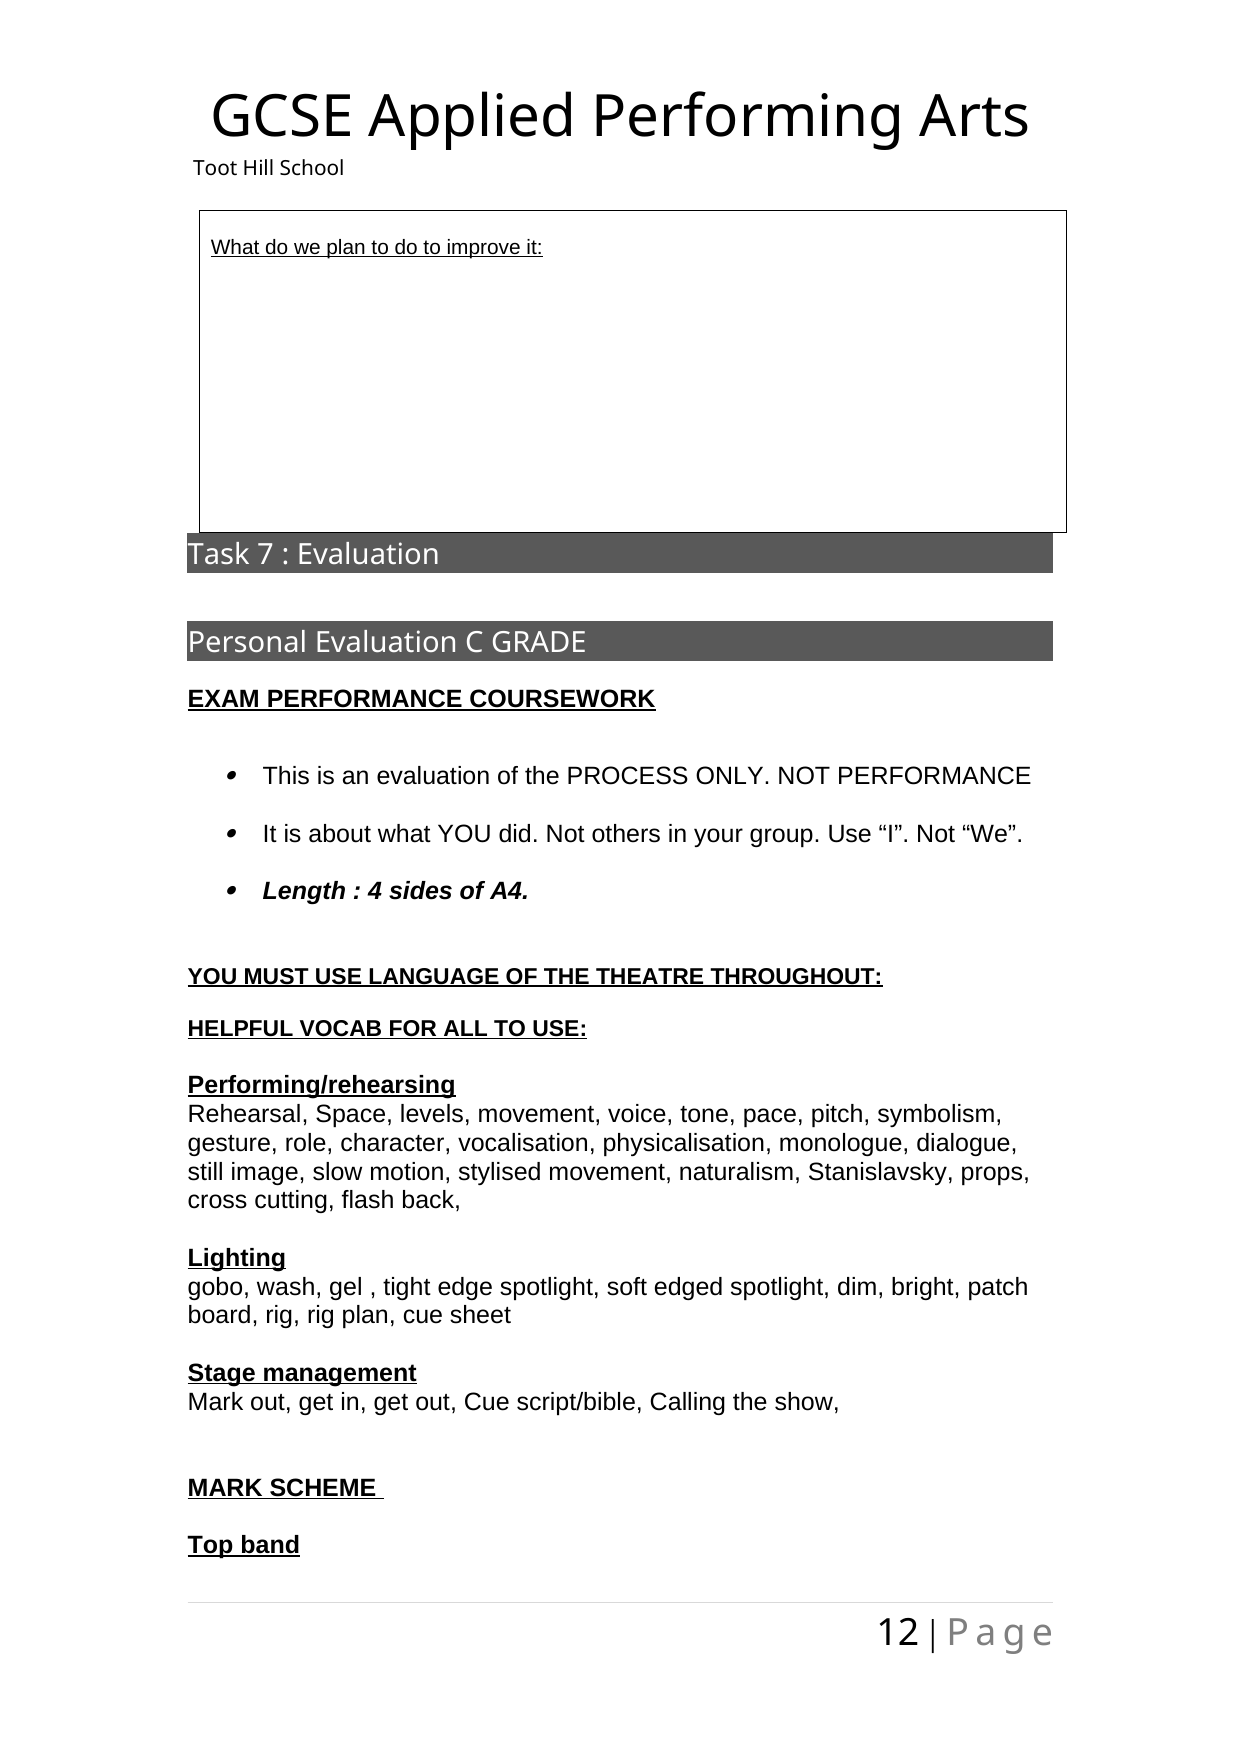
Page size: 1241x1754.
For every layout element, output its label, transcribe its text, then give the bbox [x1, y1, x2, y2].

text Personal Evaluation C GRADE [187, 621, 1053, 661]
text MARK SCHEME [187, 1473, 1053, 1502]
text Stage management [187, 1358, 1053, 1387]
list This is an evaluation of the PROCESS ONLY. NOT PERFORMANCE [225, 761, 1053, 790]
text Top band [187, 1531, 1053, 1559]
text Rehearsal, Space, levels, movement, voice, tone, pace, pitch, symbolism, gesture, role, character, vocalisation, physicalisation, monologue, dialogue, still image, slow motion, stylised movement, naturalism, Stanislavsky, props, cross cutting, flash back, [187, 1099, 1053, 1214]
text Mark out, get in, get out, Cue script/bible, Calling the show, [187, 1387, 1053, 1416]
text Lighting [187, 1243, 1053, 1272]
text gobo, wash, gel , tight edge spotlight, soft edged spotlight, dim, bright, patch board, rig, rig plan, cue sheet [187, 1272, 1053, 1329]
list It is about what YOU did. Not others in your group. Use “I”. Not “We”. [225, 819, 1053, 848]
text Task 7 : Evaluation [187, 533, 1053, 573]
text HELPFUL VOCAB FOR ALL TO USE: [187, 1015, 1053, 1042]
text YOU MUST USE LANGUAGE OF THE THEATRE THROUGHOUT: [187, 963, 1053, 989]
text EXAM PERFORMANCE COURSEWORK [187, 684, 1053, 713]
text Performing/rehearsing [187, 1071, 1053, 1099]
table_cell What do we plan to do to improve it: [200, 211, 1066, 532]
list Length : 4 sides of A4. [225, 876, 1053, 905]
